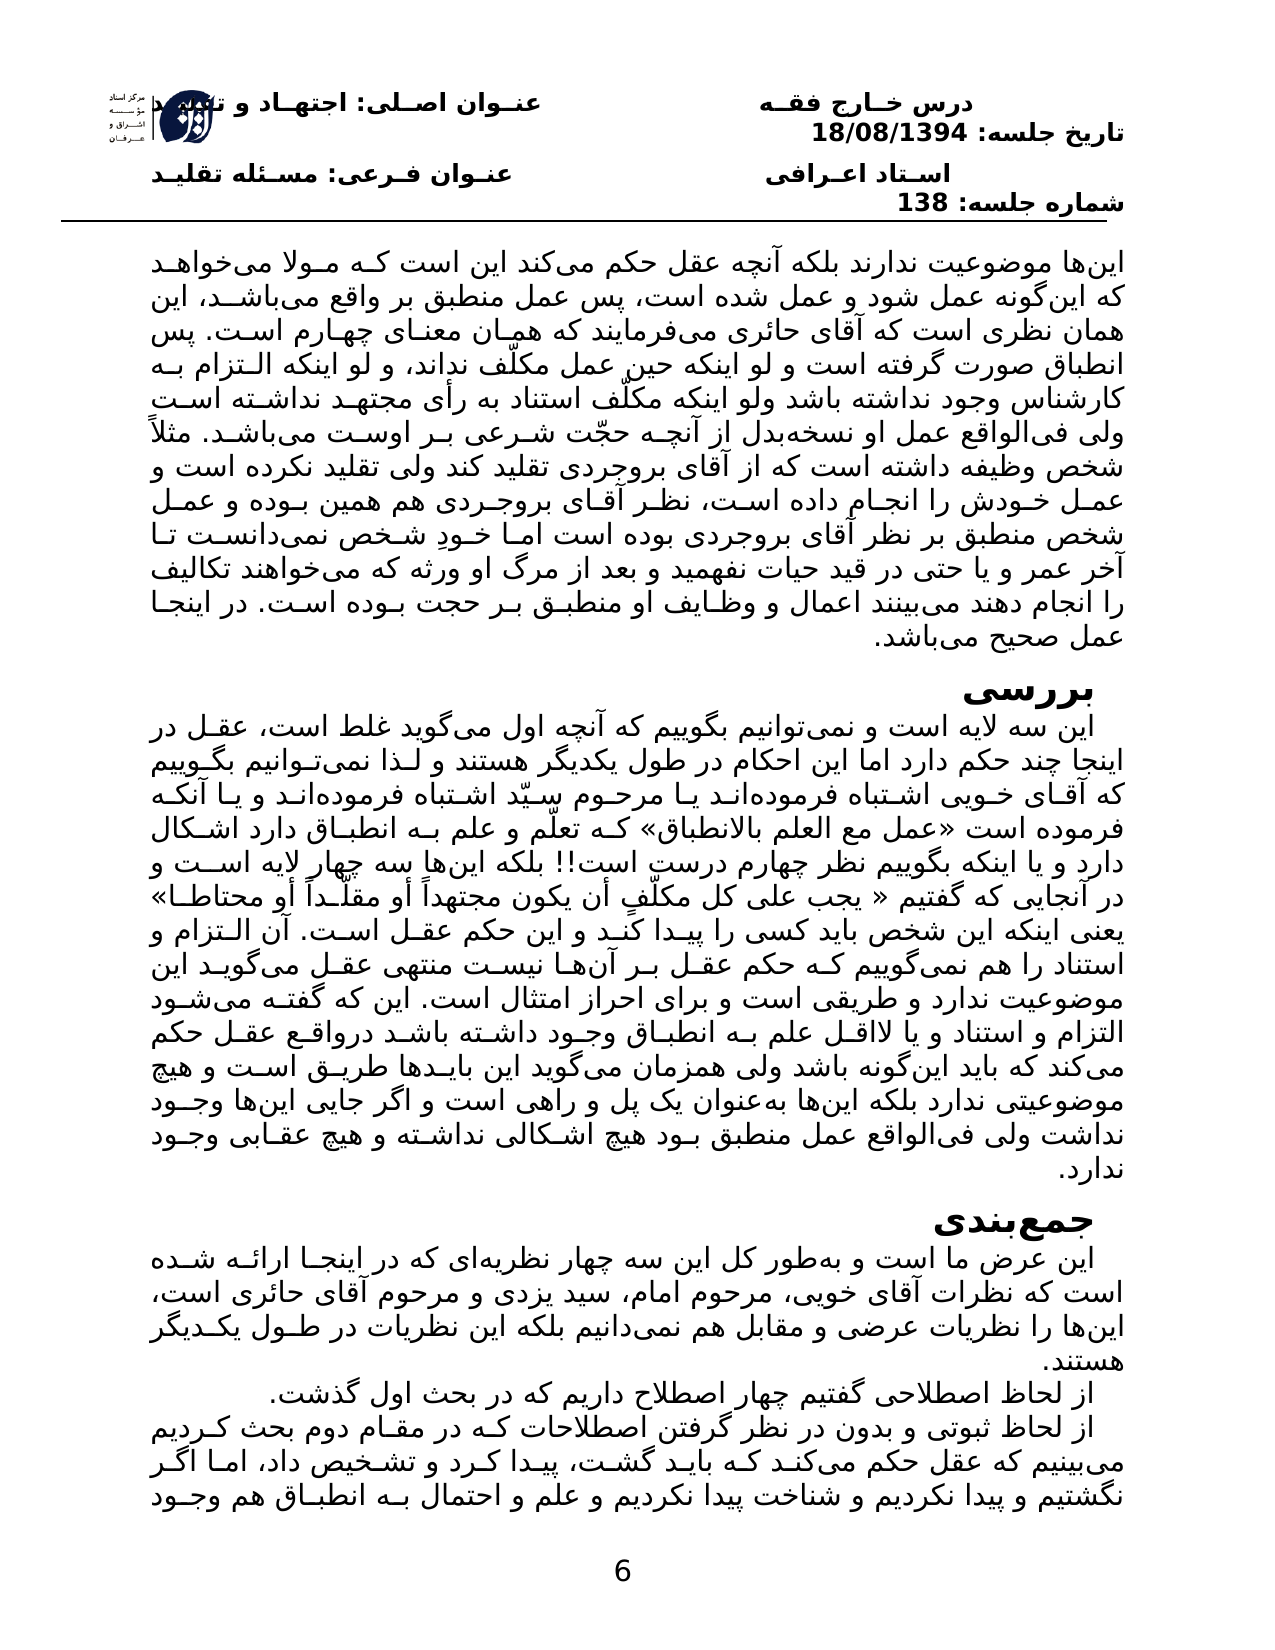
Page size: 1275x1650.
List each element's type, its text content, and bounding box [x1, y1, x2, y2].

subtitle جمع‌بندی [150, 1197, 1125, 1241]
text این سه لایه است و نمی‌توانیم بگوییم که آنچه اول می‌گوید غلط است، عقل در اینجا چند حکم دارد اما این احکام در طول یکدیگر هستند و لذا نمی‌توانیم بگوییم که آقای خویی اشتباه فرموده‌اند یا مرحوم سیّد اشتباه فرموده‌اند و یا آنکه فرموده است «عمل مع العلم بالانطباق» که تعلّم و علم به انطباق دارد اشکال دارد و یا اینکه بگوییم نظر چهارم درست است!! بلکه این‌ها سه چهار لایه است و در آنجایی که گفتیم « یجب علی کل مکلّفٍ أن یکون مجتهداً أو مقلّداً أو محتاطا» یعنی اینکه این شخص باید کسی را پیدا کند و این حکم عقل است. آن التزام و استناد را هم نمی‌گوییم که حکم عقل بر آن‌ها نیست منتهی عقل می‌گوید این موضوعیت ندارد و طریقی است و برای احراز امتثال است. این که گفته می‌شود التزام و استناد و یا لااقل علم به انطباق وجود داشته باشد درواقع عقل حکم می‌کند که باید این‌گونه باشد ولی همزمان می‌گوید این بایدها طریق است و هیچ موضوعیتی ندارد بلکه این‌ها به‌عنوان یک پل و راهی است و اگر جایی این‌ها وجود نداشت ولی فی‌الواقع عمل منطبق بود هیچ اشکالی نداشته و هیچ عقابی وجود ندارد. [150, 709, 1125, 1185]
text از لحاظ اصطلاحی گفتیم چهار اصطلاح داریم که در بحث اول گذشت. [150, 1377, 1125, 1411]
subtitle بررسی [150, 666, 1125, 709]
text این عرض ما است و به‌طور کل این سه چهار نظریه‌ای که در اینجا ارائه شده است که نظرات آقای خویی، مرحوم امام، سید یزدی و مرحوم آقای حائری است، این‌ها را نظریات عرضی و مقابل هم نمی‌دانیم بلکه این نظریات در طول یکدیگر هستند. [150, 1241, 1125, 1377]
picture [102, 86, 215, 146]
